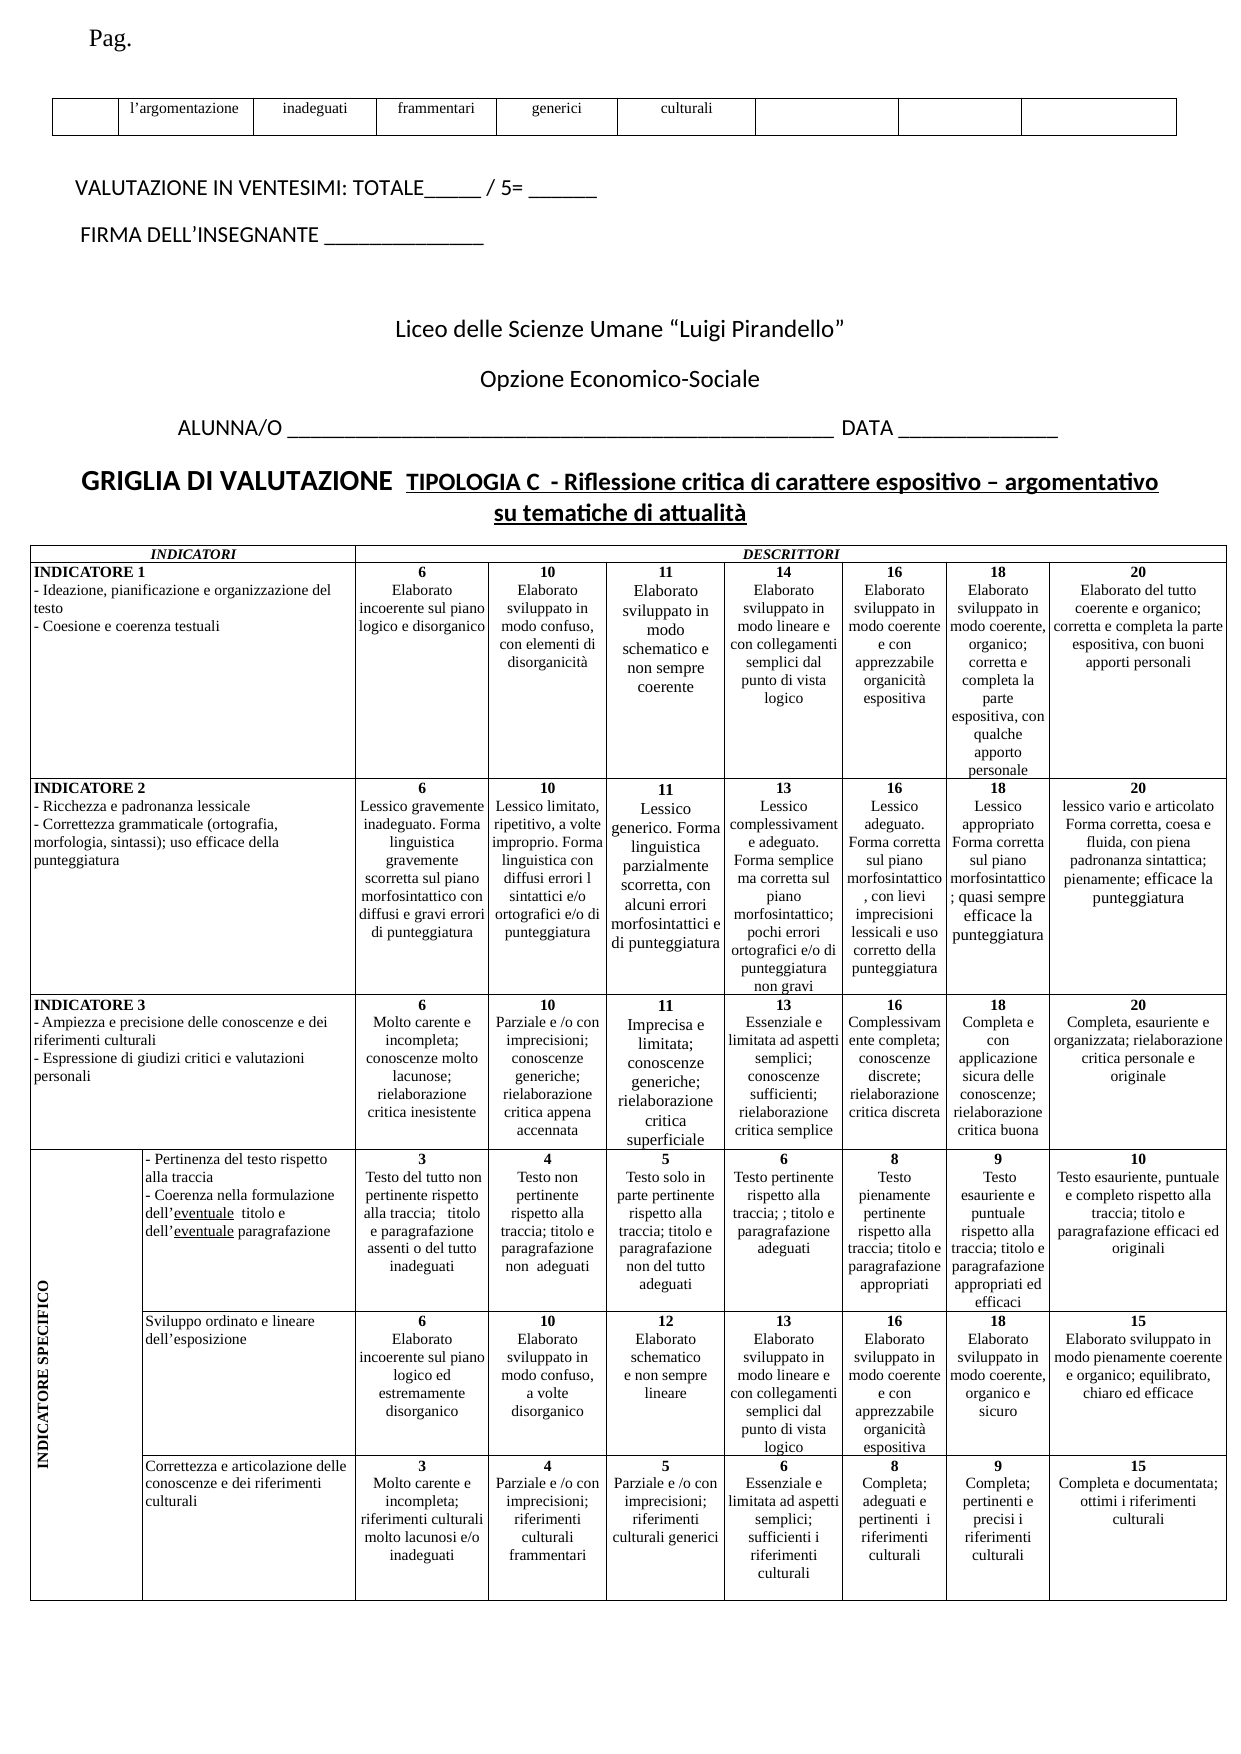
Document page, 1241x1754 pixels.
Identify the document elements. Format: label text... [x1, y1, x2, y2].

table_cell 18 Completa e con applicazione sicura delle conoscenze; rielaborazione critica buona [947, 995, 1049, 1149]
table_cell 18 Lessico appropriato Forma corretta sul piano morfosintattico; quasi sempre efficace la punteggiatura [947, 779, 1049, 994]
table_cell INDICATORE 2 - Ricchezza e padronanza lessicale - Correttezza grammaticale (ortografia, morfologia, sintassi); uso efficace della punteggiatura [31, 779, 355, 994]
table_cell 16 Lessico adeguato. Forma corretta sul piano morfosintattico, con lievi imprecisioni lessicali e uso corretto della punteggiatura [843, 779, 946, 994]
table_cell 18 Elaborato sviluppato in modo coerente, organico; corretta e completa la parte espositiva, con qualche apporto personale [947, 563, 1049, 778]
table_cell 6 Testo pertinente rispetto alla traccia; ; titolo e paragrafazione adeguati [725, 1150, 842, 1311]
table_cell 9 Testo esauriente e puntuale rispetto alla traccia; titolo e paragrafazione appropriati ed efficaci [947, 1150, 1049, 1311]
table_cell 16 Elaborato sviluppato in modo coerente e con apprezzabile organicità espositiva [843, 563, 946, 778]
table_cell 20 Completa, esauriente e organizzata; rielaborazione critica personale e originale [1050, 995, 1226, 1149]
table_cell 10 Elaborato sviluppato in modo confuso, a volte disorganico [489, 1312, 606, 1455]
table_cell 6 Lessico gravemente inadeguato. Forma linguistica gravemente scorretta sul piano morfosintattico con diffusi e gravi errori di punteggiatura [356, 779, 488, 994]
table_cell 6 Elaborato incoerente sul piano logico ed estremamente disorganico [356, 1312, 488, 1455]
table_cell 13 Elaborato sviluppato in modo lineare e con collegamenti semplici dal punto di vista logico [725, 1312, 842, 1455]
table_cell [119, 99, 253, 135]
table_header DESCRITTORI [356, 546, 1226, 562]
table_cell 16 Complessivamente completa; conoscenze discrete; rielaborazione critica discreta [843, 995, 946, 1149]
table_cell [1022, 99, 1176, 135]
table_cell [497, 99, 617, 135]
table_cell 6 Elaborato incoerente sul piano logico e disorganico [356, 563, 488, 778]
table_cell 4 Parziale e /o con imprecisioni; riferimenti culturali frammentari [489, 1456, 606, 1600]
table_cell 13 Lessico complessivamente adeguato. Forma semplice ma corretta sul piano morfosintattico; pochi errori ortografici e/o di punteggiatura non gravi [725, 779, 842, 994]
table_cell 11 Imprecisa e limitata; conoscenze generiche; rielaborazione critica superficiale [607, 995, 724, 1149]
table_cell Correttezza e articolazione delle conoscenze e dei riferimenti culturali [143, 1456, 355, 1600]
table_cell 20 lessico vario e articolato Forma corretta, coesa e fluida, con piena padronanza sintattica; pienamente; efficace la punteggiatura [1050, 779, 1226, 994]
text GRIGLIA DI VALUTAZIONE TIPOLOGIA C - Riflessione critica di carattere espositivo – argomentativo su tematiche di attualità [75, 462, 1165, 528]
table_cell 3 Testo del tutto non pertinente rispetto alla traccia; titolo e paragrafazione assenti o del tutto inadeguati [356, 1150, 488, 1311]
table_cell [377, 99, 496, 135]
table_cell 10 Elaborato sviluppato in modo confuso, con elementi di disorganicità [489, 563, 606, 778]
table_cell 16 Elaborato sviluppato in modo coerente e con apprezzabile organicità espositiva [843, 1312, 946, 1455]
text VALUTAZIONE IN VENTESIMI: TOTALE_____ / 5= ______ [75, 173, 1165, 201]
table_cell 10 Testo esauriente, puntuale e completo rispetto alla traccia; titolo e paragrafazione efficaci ed originali [1050, 1150, 1226, 1311]
table_cell 8 Completa; adeguati e pertinenti i riferimenti culturali [843, 1456, 946, 1600]
table_cell 4 Testo non pertinente rispetto alla traccia; titolo e paragrafazione non adeguati [489, 1150, 606, 1311]
table_cell 8 Testo pienamente pertinente rispetto alla traccia; titolo e paragrafazione appropriati [843, 1150, 946, 1311]
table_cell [618, 99, 755, 135]
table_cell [254, 99, 376, 135]
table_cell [899, 99, 1021, 135]
table_cell INDICATORE SPECIFICO [31, 1150, 142, 1600]
table_cell 15 Elaborato sviluppato in modo pienamente coerente e organico; equilibrato, chiaro ed efficace [1050, 1312, 1226, 1455]
text ALUNNA/O ________________________________________________ DATA ______________ [75, 413, 1165, 441]
table_cell 12 Elaborato schematico e non sempre lineare [607, 1312, 724, 1455]
table_header INDICATORI [31, 546, 355, 562]
table_cell 13 Essenziale e limitata ad aspetti semplici; conoscenze sufficienti; rielaborazione critica semplice [725, 995, 842, 1149]
table_cell 10 Parziale e /o con imprecisioni; conoscenze generiche; rielaborazione critica appena accennata [489, 995, 606, 1149]
table_cell 15 Completa e documentata; ottimi i riferimenti culturali [1050, 1456, 1226, 1600]
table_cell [756, 99, 898, 135]
table_cell 6 Essenziale e limitata ad aspetti semplici; sufficienti i riferimenti culturali [725, 1456, 842, 1600]
table_cell 9 Completa; pertinenti e precisi i riferimenti culturali [947, 1456, 1049, 1600]
table_cell INDICATORE 3 - Ampiezza e precisione delle conoscenze e dei riferimenti culturali - Espressione di giudizi critici e valutazioni personali [31, 995, 355, 1149]
table_cell Sviluppo ordinato e lineare dell’esposizione [143, 1312, 355, 1455]
table_cell 5 Parziale e /o con imprecisioni; riferimenti culturali generici [607, 1456, 724, 1600]
text Liceo delle Scienze Umane “Luigi Pirandello” [75, 314, 1165, 344]
table_cell - Pertinenza del testo rispetto alla traccia - Coerenza nella formulazione dell’eventuale titolo e dell’eventuale paragrafazione [143, 1150, 355, 1311]
table_cell 18 Elaborato sviluppato in modo coerente, organico e sicuro [947, 1312, 1049, 1455]
table_cell 14 Elaborato sviluppato in modo lineare e con collegamenti semplici dal punto di vista logico [725, 563, 842, 778]
table_cell 20 Elaborato del tutto coerente e organico; corretta e completa la parte espositiva, con buoni apporti personali [1050, 563, 1226, 778]
table_cell 3 Molto carente e incompleta; riferimenti culturali molto lacunosi e/o inadeguati [356, 1456, 488, 1600]
text FIRMA DELL’INSEGNANTE ______________ [75, 220, 1165, 248]
table_cell 11 Lessico generico. Forma linguistica parzialmente scorretta, con alcuni errori morfosintattici e di punteggiatura [607, 779, 724, 994]
table_cell INDICATORE 1 - Ideazione, pianificazione e organizzazione del testo - Coesione e coerenza testuali [31, 563, 355, 778]
text Opzione Economico-Sociale [75, 363, 1165, 394]
table_cell 11 Elaborato sviluppato in modo schematico e non sempre coerente [607, 563, 724, 778]
table_cell 10 Lessico limitato, ripetitivo, a volte improprio. Forma linguistica con diffusi errori l sintattici e/o ortografici e/o di punteggiatura [489, 779, 606, 994]
table_cell 6 Molto carente e incompleta; conoscenze molto lacunose; rielaborazione critica inesistente [356, 995, 488, 1149]
table_cell 5 Testo solo in parte pertinente rispetto alla traccia; titolo e paragrafazione non del tutto adeguati [607, 1150, 724, 1311]
